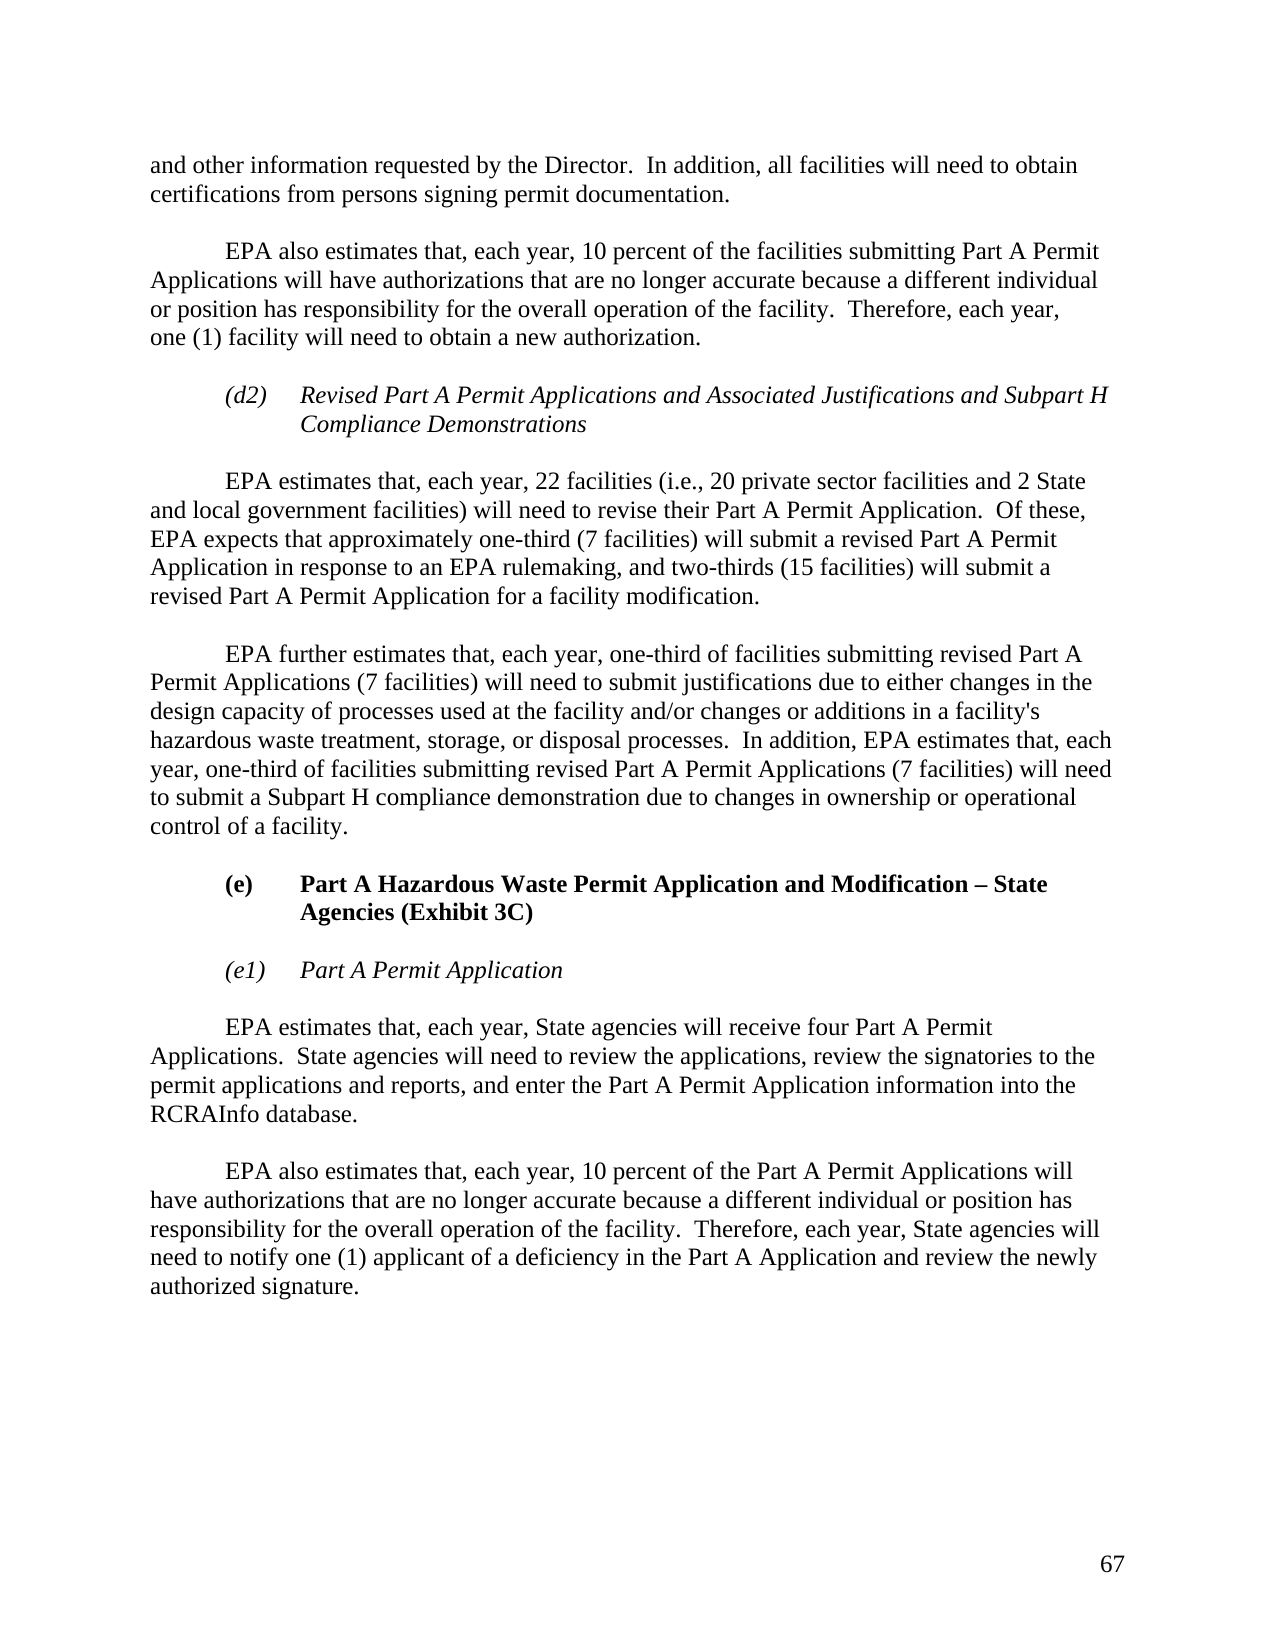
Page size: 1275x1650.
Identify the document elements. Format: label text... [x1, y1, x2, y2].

text EPA estimates that, each year, State agencies will receive four Part A Permit Applications. State agencies will need to review the applications, review the signatories to the permit applications and reports, and enter the Part A Permit Application information into the RCRAInfo database. [150, 1012, 1125, 1127]
text EPA further estimates that, each year, one-third of facilities submitting revised Part A Permit Applications (7 facilities) will need to submit justifications due to either changes in the design capacity of processes used at the facility and/or changes or additions in a facility's hazardous waste treatment, storage, or disposal processes. In addition, EPA estimates that, each year, one-third of facilities submitting revised Part A Permit Applications (7 facilities) will need to submit a Subpart H compliance demonstration due to changes in ownership or operational control of a facility. [150, 639, 1125, 840]
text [150, 150, 1125, 207]
text EPA estimates that, each year, 22 facilities (i.e., 20 private sector facilities and 2 State and local government facilities) will need to revise their Part A Permit Application. Of these, EPA expects that approximately one-third (7 facilities) will submit a revised Part A Permit Application in response to an EPA rulemaking, and two-thirds (15 facilities) will submit a revised Part A Permit Application for a facility modification. [150, 466, 1125, 610]
text (e1) Part A Permit Application [225, 955, 1125, 984]
text (d2) Revised Part A Permit Applications and Associated Justifications and Subpart H Compliance Demonstrations [225, 380, 1125, 437]
list Part A Hazardous Waste Permit Application and Modification – State Agencies (Exhibit 3C) [225, 869, 1125, 926]
text EPA also estimates that, each year, 10 percent of the Part A Permit Applications will have authorizations that are no longer accurate because a different individual or position has responsibility for the overall operation of the facility. Therefore, each year, State agencies will need to notify one (1) applicant of a deficiency in the Part A Application and review the newly authorized signature. [150, 1156, 1125, 1300]
text EPA also estimates that, each year, 10 percent of the facilities submitting Part A Permit Applications will have authorizations that are no longer accurate because a different individual or position has responsibility for the overall operation of the facility. Therefore, each year, one (1) facility will need to obtain a new authorization. [150, 236, 1125, 351]
